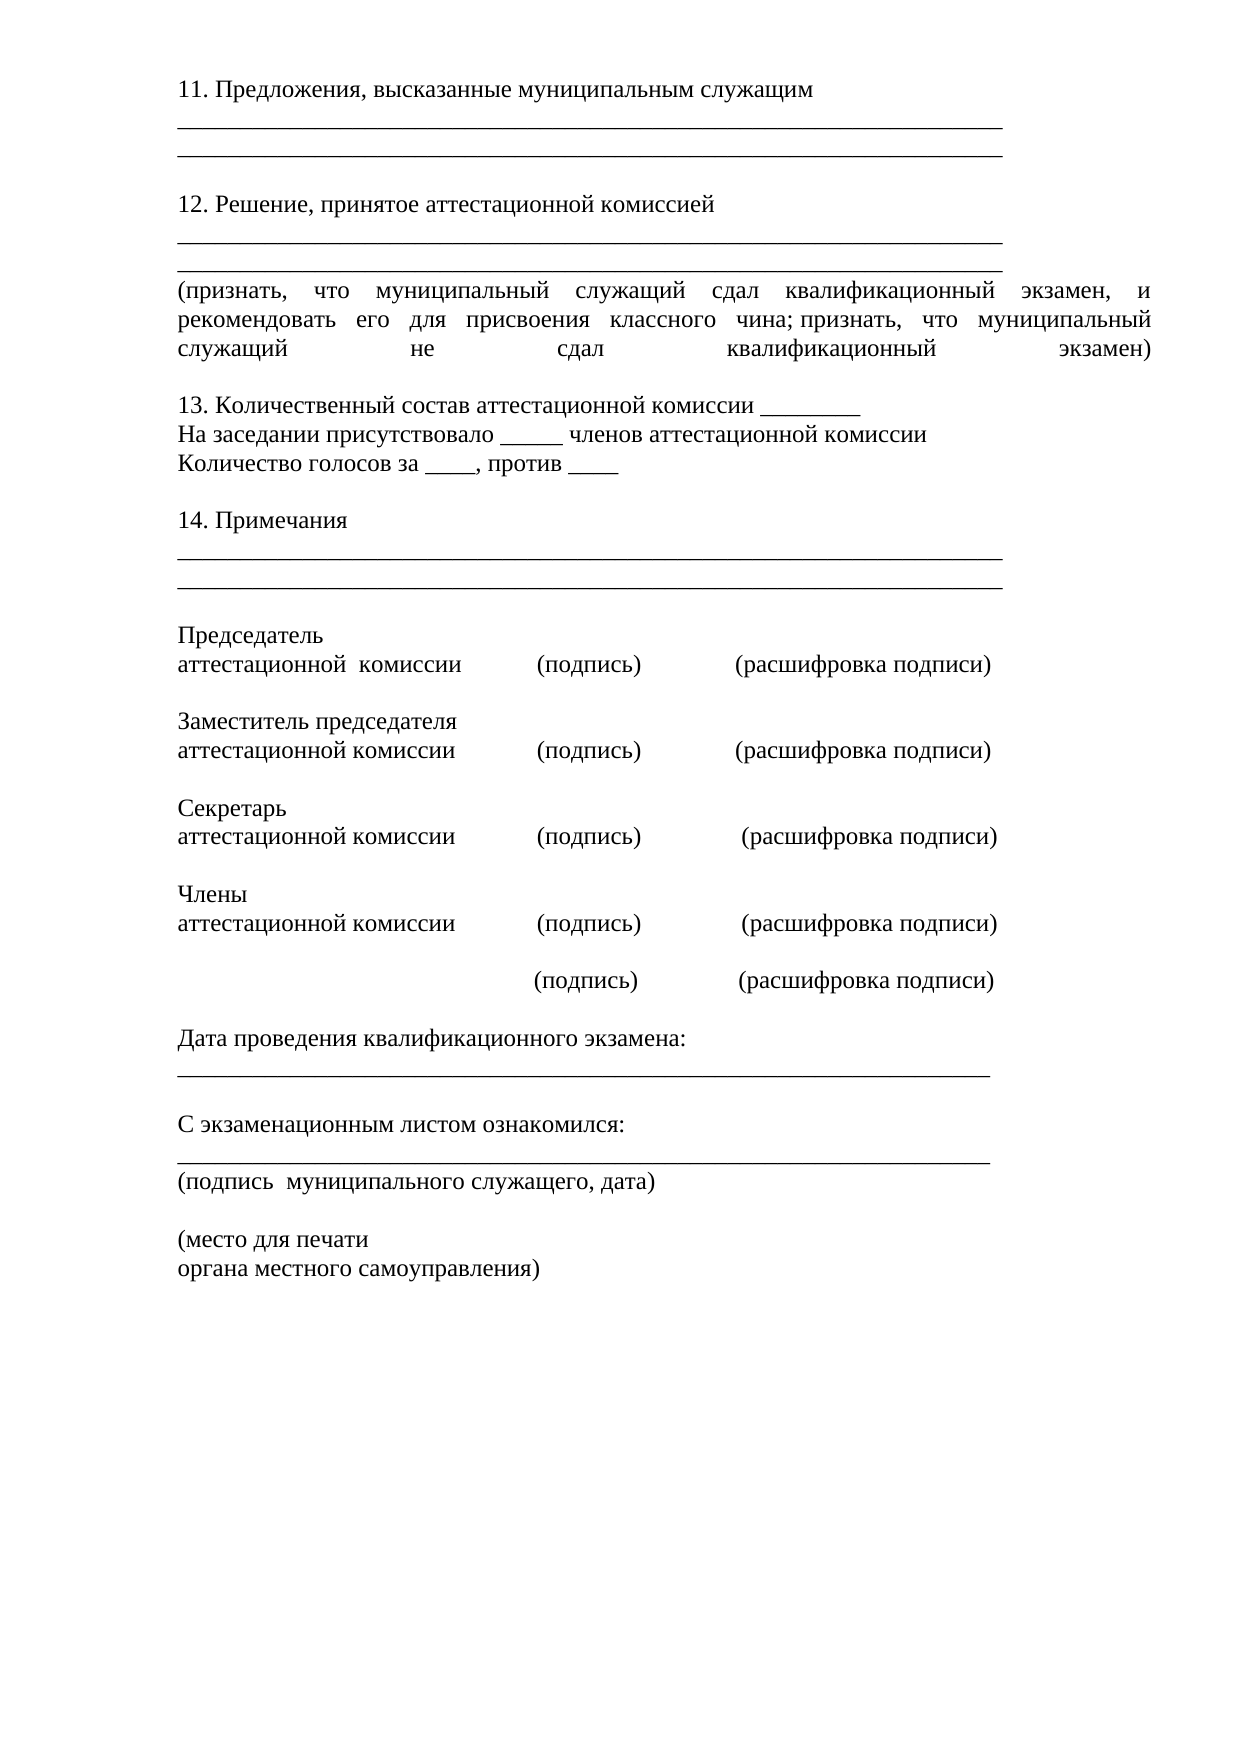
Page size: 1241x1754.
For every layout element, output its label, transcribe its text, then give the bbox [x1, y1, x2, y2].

text (подпись муниципального служащего, дата) [177, 1166, 1152, 1224]
text аттестационной комиссии (подпись) (расшифровка подписи) [177, 649, 1152, 706]
text Заместитель председателя [177, 706, 1152, 735]
text 13. Количественный состав аттестационной комиссии ________ [177, 390, 1152, 419]
text Количество голосов за ____, против ____ [177, 448, 1152, 505]
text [177, 103, 1152, 131]
text 12. Решение, принятое аттестационной комиссией [177, 189, 1152, 218]
text аттестационной комиссии (подпись) (расшифровка подписи) [177, 735, 1152, 793]
text Дата проведения квалификационного экзамена: _________________________________________________________________ [177, 1023, 1152, 1080]
text Члены [177, 879, 1152, 908]
text __________________________________________________________________ [177, 563, 1152, 620]
text органа местного самоуправления) [177, 1253, 1152, 1281]
text (место для печати [177, 1224, 1152, 1253]
text аттестационной комиссии (подпись) (расшифровка подписи) [177, 821, 1152, 879]
text С экзаменационным листом ознакомился: _________________________________________________________________ [177, 1109, 1152, 1166]
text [177, 131, 1152, 189]
text аттестационной комиссии (подпись) (расшифровка подписи) [177, 908, 1152, 965]
text Секретарь [177, 793, 1152, 821]
text (признать, что муниципальный служащий сдал квалификационный экзамен, и рекомендовать его для присвоения классного чина; признать, что муниципальный служащий не сдал квалификационный экзамен) [177, 275, 1152, 390]
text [177, 218, 1152, 246]
text Председатель [177, 620, 1152, 649]
text 11. Предложения, высказанные муниципальным служащим [177, 74, 1152, 103]
text (подпись) (расшифровка подписи) [177, 965, 1152, 1023]
text На заседании присутствовало _____ членов аттестационной комиссии [177, 419, 1152, 448]
text __________________________________________________________________ [177, 246, 1152, 275]
text 14. Примечания __________________________________________________________________ [177, 505, 1152, 563]
